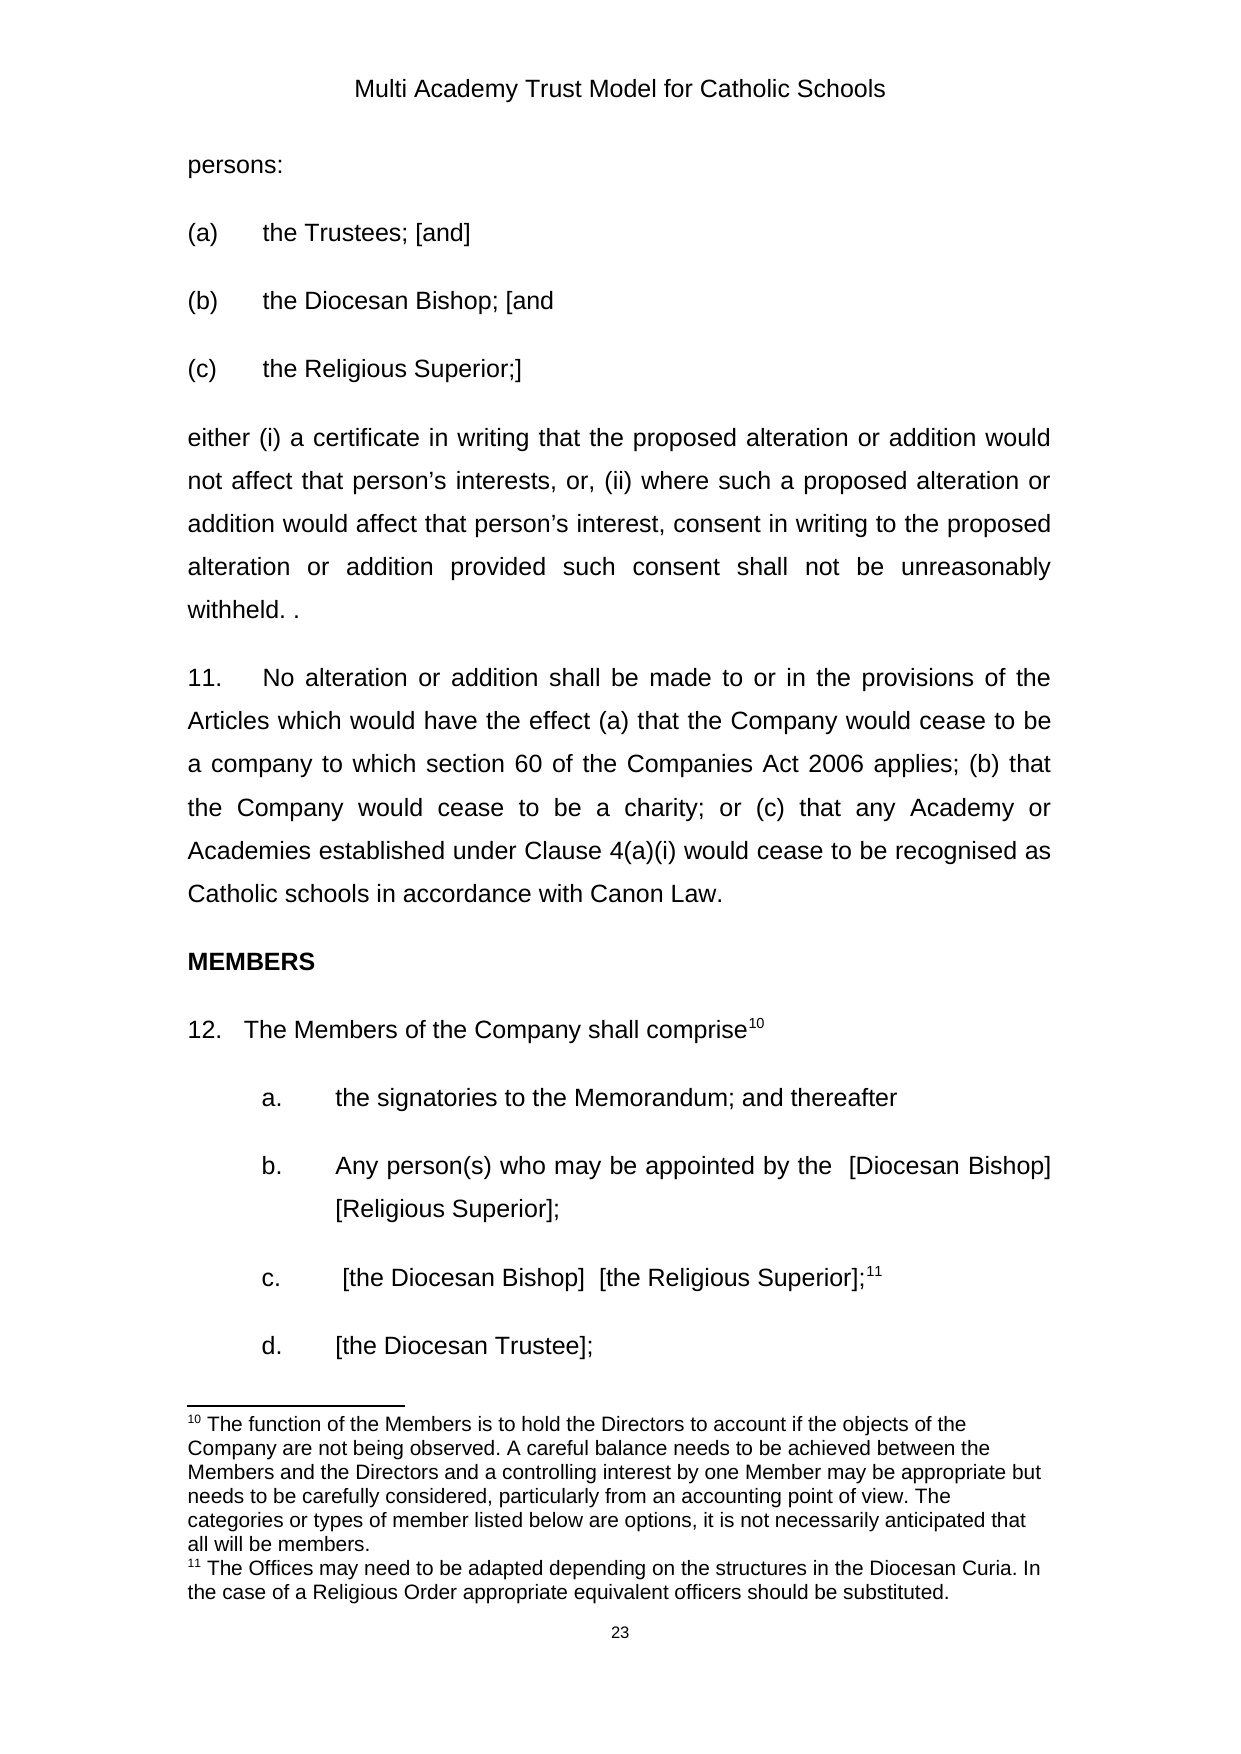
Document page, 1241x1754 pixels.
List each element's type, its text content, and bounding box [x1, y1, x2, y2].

text MEMBERS [187, 947, 1053, 976]
list [the Diocesan Bishop] [the Religious Superior]; [261, 1262, 1053, 1291]
text 11. No alteration or addition shall be made to or in the provisions of the Articles which would have the effect (a) that the Company would cease to be a company to which section 60 of the Companies Act 2006 applies; (b) that the Company would cease to be a charity; or (c) that any Academy or Academies established under Clause 4(a)(i) would cease to be recognised as Catholic schools in accordance with Canon Law. [187, 663, 1053, 907]
text (a) the Trustees; [and] [187, 218, 1053, 247]
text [187, 150, 1053, 179]
text (b) the Diocesan Bishop; [and [187, 286, 1053, 315]
list Any person(s) who may be appointed by the [Diocesan Bishop] [Religious Superior]; [261, 1151, 1053, 1223]
list [the Diocesan Trustee]; [261, 1331, 1053, 1359]
text (c) the Religious Superior;] [187, 354, 1053, 383]
text either (i) a certificate in writing that the proposed alteration or addition would not affect that person’s interests, or, (ii) where such a proposed alteration or addition would affect that person’s interest, consent in writing to the proposed alteration or addition provided such consent shall not be unreasonably withheld. . [187, 422, 1053, 624]
text 12. The Members of the Company shall comprise [187, 1015, 1053, 1044]
list the signatories to the Memorandum; and thereafter [261, 1083, 1053, 1112]
